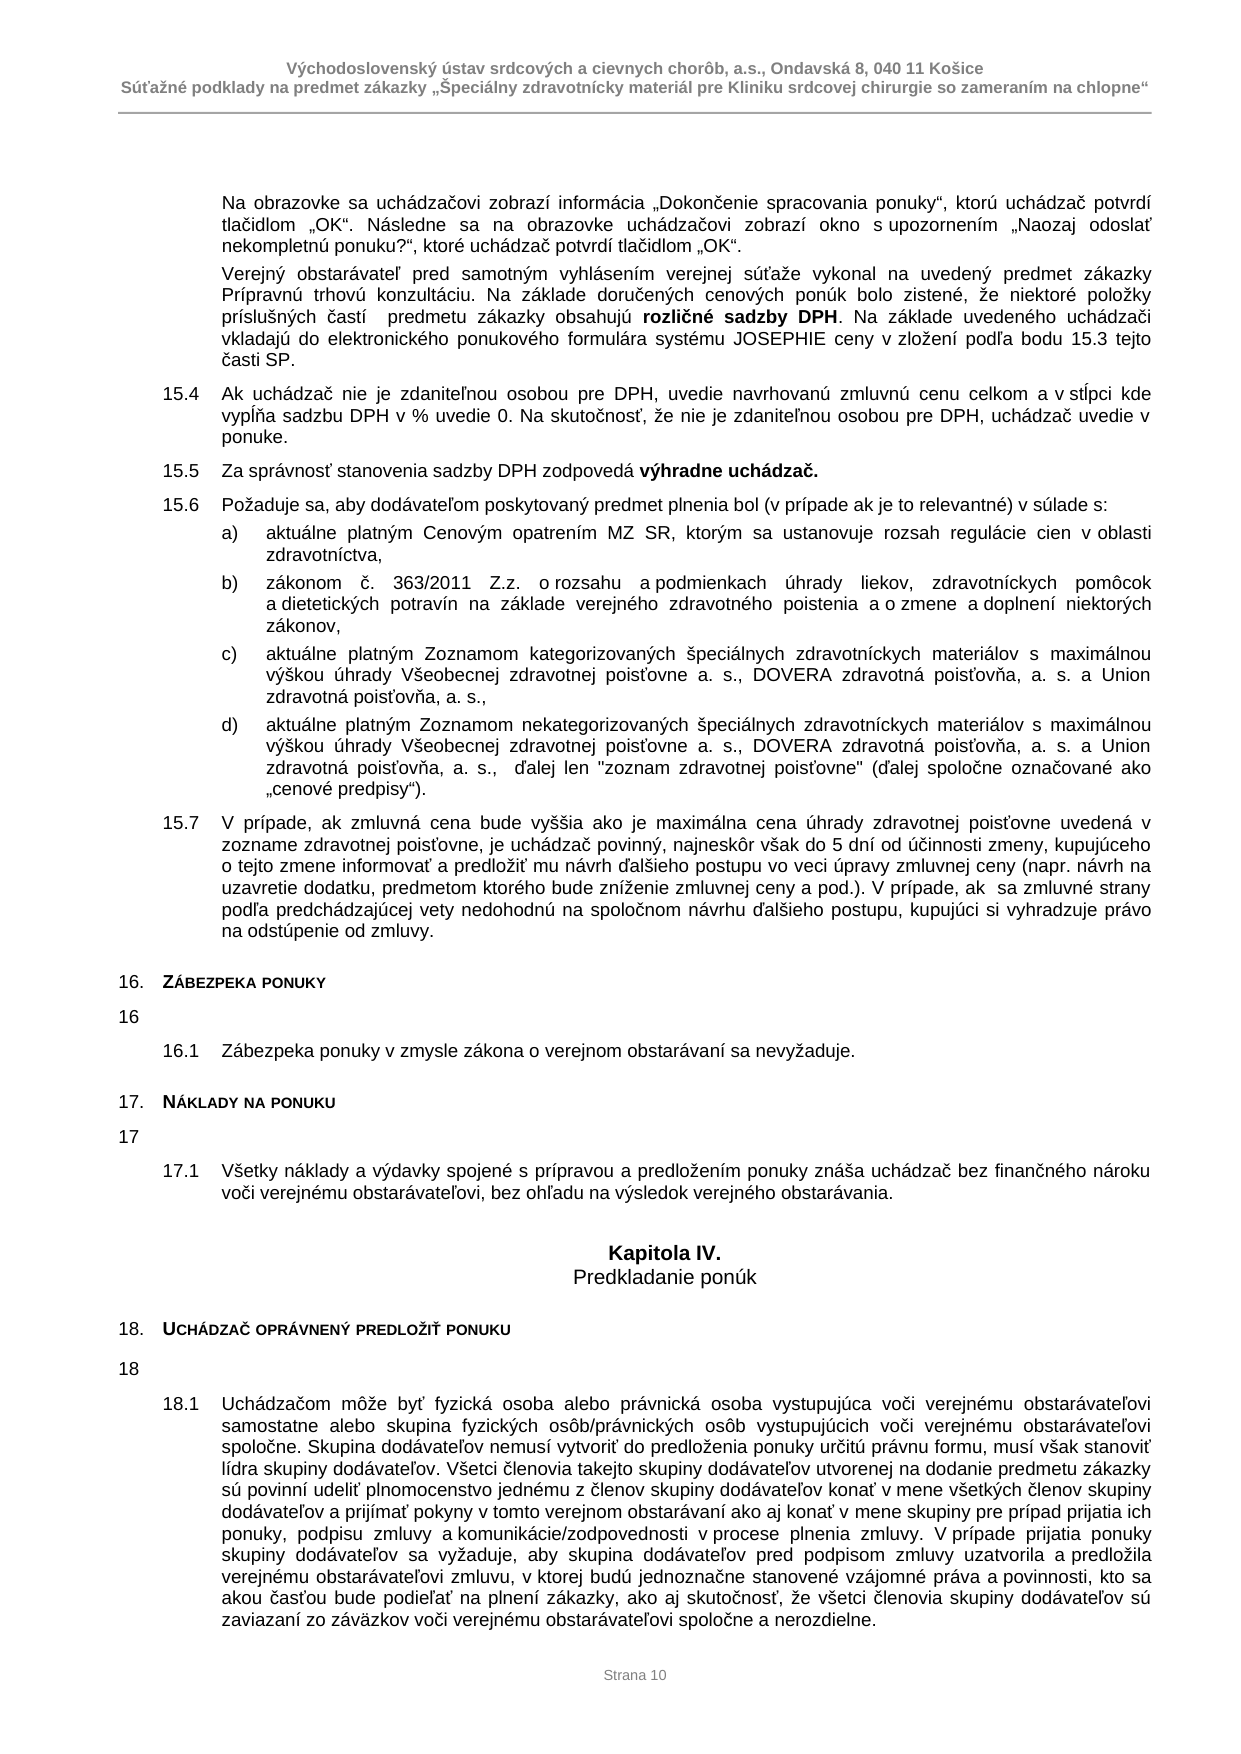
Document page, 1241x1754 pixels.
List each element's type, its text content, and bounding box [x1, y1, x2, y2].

subtitle Uchádzač oprávnený predložiť ponuku [118, 1314, 1152, 1341]
text Na obrazovke sa uchádzačovi zobrazí informácia „Dokončenie spracovania ponuky“, ktorú uchádzač potvrdí tlačidlom „OK“. Následne sa na obrazovke uchádzačovi zobrazí okno s upozornením „Naozaj odoslať nekompletnú ponuku?“, ktoré uchádzač potvrdí tlačidlom „OK“. [222, 192, 1152, 256]
list Uchádzačom môže byť fyzická osoba alebo právnická osoba vystupujúca voči verejnému obstarávateľovi samostatne alebo skupina fyzických osôb/právnických osôb vystupujúcich voči verejnému obstarávateľovi spoločne. Skupina dodávateľov nemusí vytvoriť do predloženia ponuky určitú právnu formu, musí však stanoviť lídra skupiny dodávateľov. Všetci členovia takejto skupiny dodávateľov utvorenej na dodanie predmetu zákazky sú povinní udeliť plnomocenstvo jednému z členov skupiny dodávateľov konať v mene všetkých členov skupiny dodávateľov a prijímať pokyny v tomto verejnom obstarávaní ako aj konať v mene skupiny pre prípad prijatia ich ponuky, podpisu zmluvy a komunikácie/zodpovednosti v procese plnenia zmluvy. V prípade prijatia ponuky skupiny dodávateľov sa vyžaduje, aby skupina dodávateľov pred podpisom zmluvy uzatvorila a predložila verejnému obstarávateľovi zmluvu, v ktorej budú jednoznačne stanovené vzájomné práva a povinnosti, kto sa akou časťou bude podieľať na plnení zákazky, ako aj skutočnosť, že všetci členovia skupiny dodávateľov sú zaviazaní zo záväzkov voči verejnému obstarávateľovi spoločne a nerozdielne. [162, 1393, 1152, 1630]
list aktuálne platným Cenovým opatrením MZ SR, ktorým sa ustanovuje rozsah regulácie cien v oblasti zdravotníctva, [221, 522, 1152, 565]
list Ak uchádzač nie je zdaniteľnou osobou pre DPH, uvedie navrhovanú zmluvnú cenu celkom a v stĺpci kde vypĺňa sadzbu DPH v % uvedie 0. Na skutočnosť, že nie je zdaniteľnou osobou pre DPH, uchádzač uvedie v ponuke. [162, 383, 1152, 448]
list Požaduje sa, aby dodávateľom poskytovaný predmet plnenia bol (v prípade ak je to relevantné) v súlade s: [162, 494, 1152, 516]
list aktuálne platným Zoznamom nekategorizovaných špeciálnych zdravotníckych materiálov s maximálnou výškou úhrady Všeobecnej zdravotnej poisťovne a. s., DOVERA zdravotná poisťovňa, a. s. a Union zdravotná poisťovňa, a. s., ďalej len "zoznam zdravotnej poisťovne" (ďalej spoločne označované ako „cenové predpisy“). [221, 713, 1152, 799]
list Všetky náklady a výdavky spojené s prípravou a predložením ponuky znáša uchádzač bez finančného nároku voči verejnému obstarávateľovi, bez ohľadu na výsledok verejného obstarávania. [162, 1160, 1152, 1203]
subtitle Kapitola IV. [178, 1241, 1152, 1265]
list zákonom č. 363/2011 Z.z. o rozsahu a podmienkach úhrady liekov, zdravotníckych pomôcok a dietetických potravín na základe verejného zdravotného poistenia a o zmene a doplnení niektorých zákonov, [221, 571, 1152, 636]
list aktuálne platným Zoznamom kategorizovaných špeciálnych zdravotníckych materiálov s maximálnou výškou úhrady Všeobecnej zdravotnej poisťovne a. s., DOVERA zdravotná poisťovňa, a. s. a Union zdravotná poisťovňa, a. s., [221, 642, 1152, 707]
text Verejný obstarávateľ pred samotným vyhlásením verejnej súťaže vykonal na uvedený predmet zákazky Prípravnú trhovú konzultáciu. Na základe doručených cenových ponúk bolo zistené, že niektoré položky príslušných častí predmetu zákazky obsahujú rozličné sadzby DPH. Na základe uvedeného uchádzači vkladajú do elektronického ponukového formulára systému JOSEPHIE ceny v zložení podľa bodu 15.3 tejto časti SP. [221, 263, 1152, 371]
list Zábezpeka ponuky v zmysle zákona o verejnom obstarávaní sa nevyžaduje. [162, 1040, 1152, 1062]
subtitle Náklady na ponuku [118, 1087, 1152, 1114]
list V prípade, ak zmluvná cena bude vyššia ako je maximálna cena úhrady zdravotnej poisťovne uvedená v zozname zdravotnej poisťovne, je uchádzač povinný, najneskôr však do 5 dní od účinnosti zmeny, kupujúceho o tejto zmene informovať a predložiť mu návrh ďalšieho postupu vo veci úpravy zmluvnej ceny (napr. návrh na uzavretie dodatku, predmetom ktorého bude zníženie zmluvnej ceny a pod.). V prípade, ak sa zmluvné strany podľa predchádzajúcej vety nedohodnú na spoločnom návrhu ďalšieho postupu, kupujúci si vyhradzuje právo na odstúpenie od zmluvy. [162, 812, 1152, 941]
list Za správnosť stanovenia sadzby DPH zodpovedá výhradne uchádzač. [162, 460, 1152, 482]
subtitle Zábezpeka ponuky [118, 966, 1152, 993]
subtitle Predkladanie ponúk [178, 1265, 1152, 1289]
